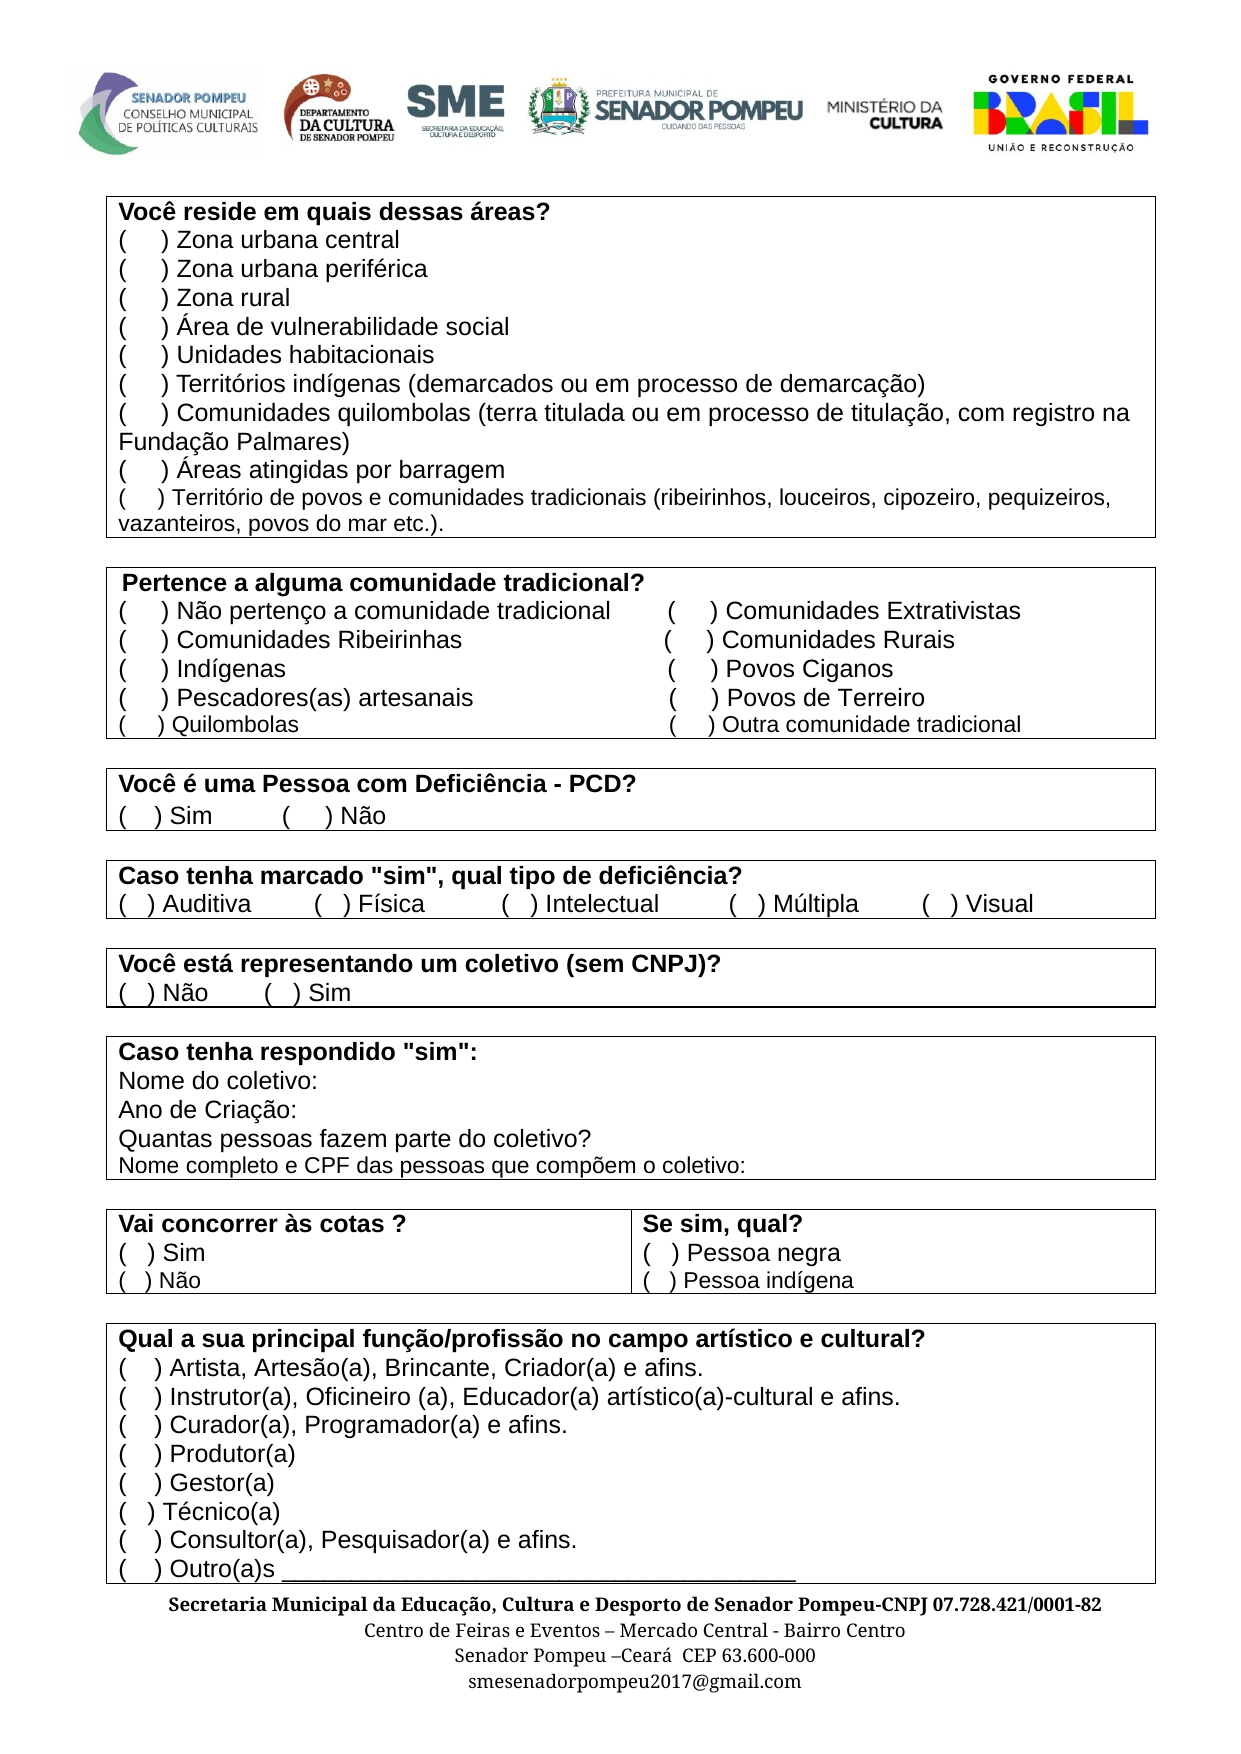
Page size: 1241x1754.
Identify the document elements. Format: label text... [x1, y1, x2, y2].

table_header Caso tenha respondido "sim": Nome do coletivo: Ano de Criação: Quantas pessoas fazem parte do coletivo? Nome completo e CPF das pessoas que compõem o coletivo: [107, 1037, 1155, 1179]
table_header Você reside em quais dessas áreas? ( ) Zona urbana central ( ) Zona urbana periférica ( ) Zona rural ( ) Área de vulnerabilidade social ( ) Unidades habitacionais ( ) Territórios indígenas (demarcados ou em processo de demarcação) ( ) Comunidades quilombolas (terra titulada ou em processo de titulação, com registro na Fundação Palmares) ( ) Áreas atingidas por barragem ( ) Território de povos e comunidades tradicionais (ribeirinhos, louceiros, cipozeiro, pequizeiros, vazanteiros, povos do mar etc.). [107, 197, 1155, 537]
picture [55, 48, 1174, 160]
table_header Você é uma Pessoa com Deficiência - PCD? ( ) Sim ( ) Não [107, 769, 1155, 830]
table_header Você está representando um coletivo (sem CNPJ)? ( ) Não ( ) Sim [107, 949, 1155, 1006]
table_header Caso tenha marcado "sim", qual tipo de deficiência? ( ) Auditiva ( ) Física ( ) Intelectual ( ) Múltipla ( ) Visual [107, 861, 1155, 918]
table_header Vai concorrer às cotas ? ( ) Sim ( ) Não [107, 1210, 631, 1293]
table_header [107, 1324, 1155, 1583]
table_header Se sim, qual? ( ) Pessoa negra ( ) Pessoa indígena [632, 1210, 1155, 1293]
table_header Pertence a alguma comunidade tradicional? ( ) Não pertenço a comunidade tradicional ( ) Comunidades Extrativistas ( ) Comunidades Ribeirinhas ( ) Comunidades Rurais ( ) Indígenas ( ) Povos Ciganos ( ) Pescadores(as) artesanais ( ) Povos de Terreiro ( ) Quilombolas ( ) Outra comunidade tradicional [107, 568, 1155, 738]
